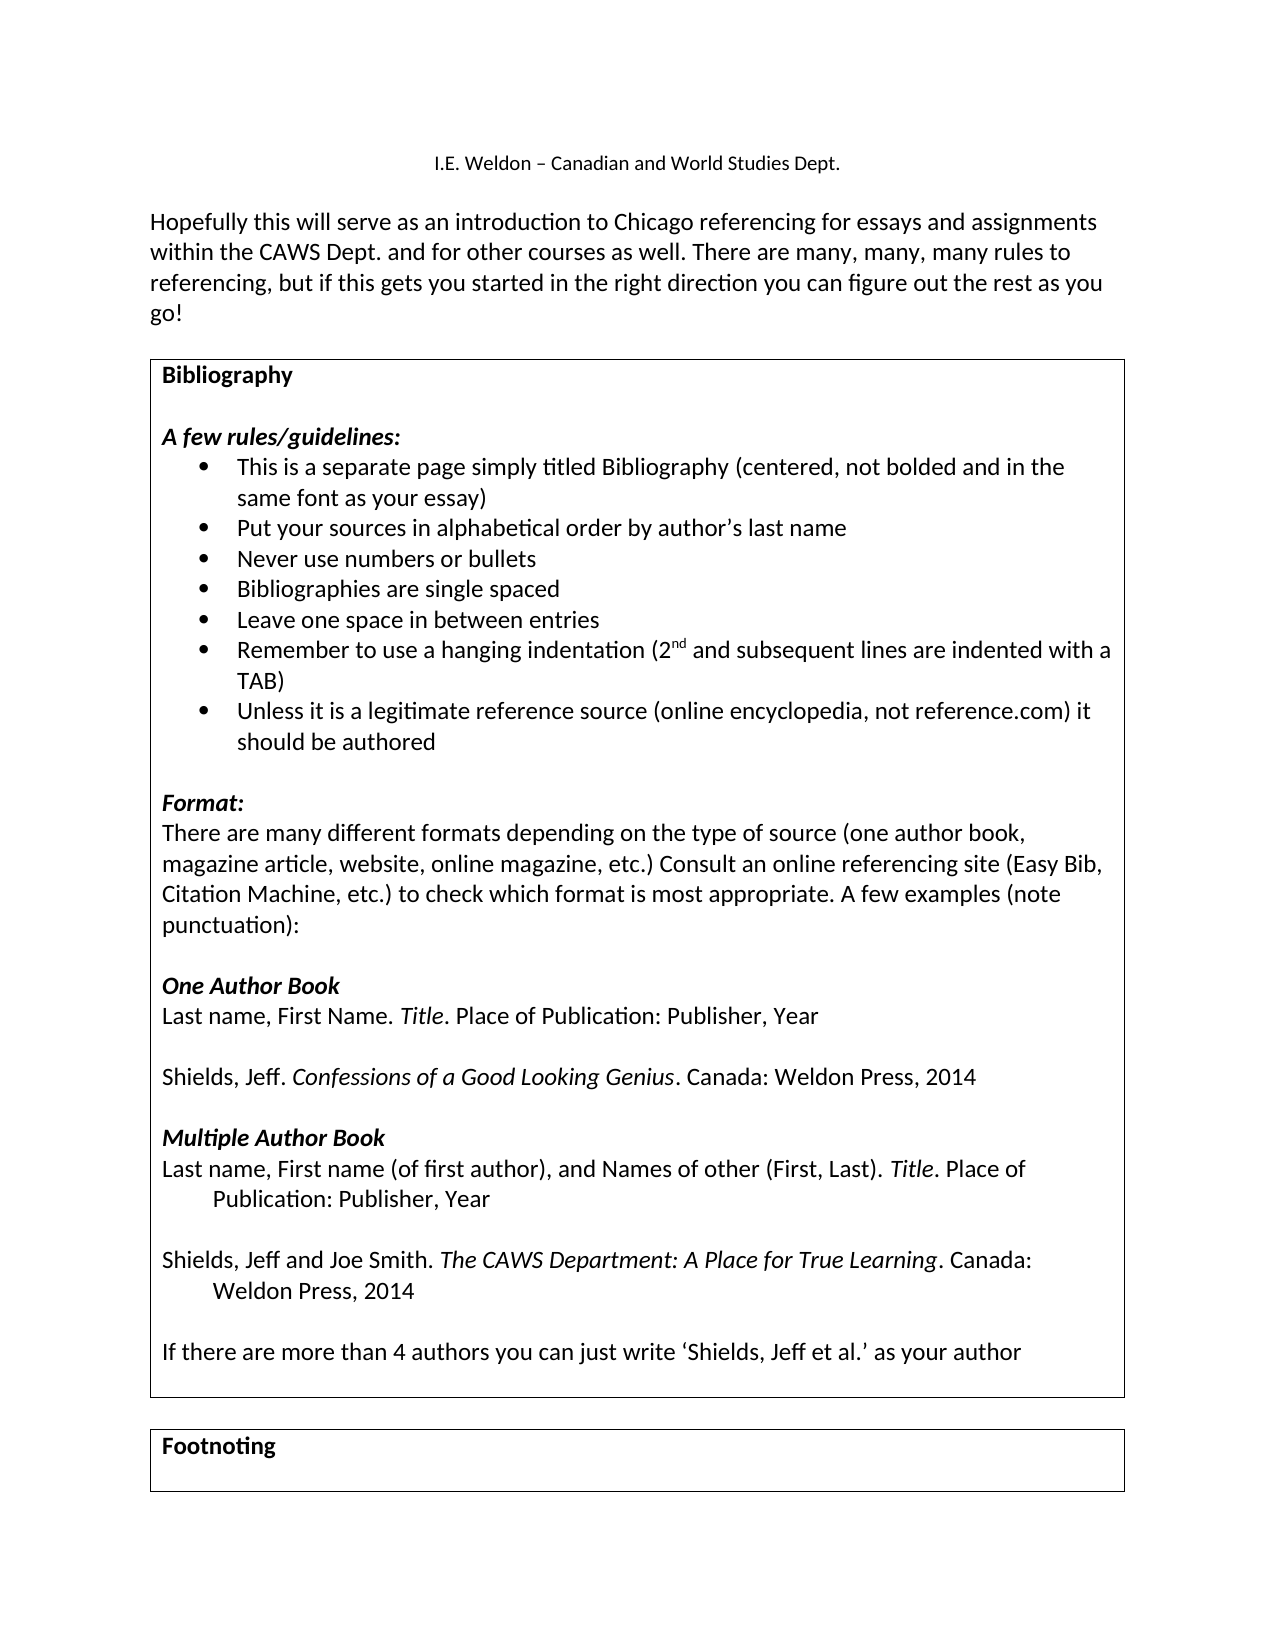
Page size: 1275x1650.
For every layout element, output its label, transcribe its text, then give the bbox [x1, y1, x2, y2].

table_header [151, 1430, 1124, 1491]
table_header Bibliography A few rules/guidelines: This is a separate page simply titled Bibliography (centered, not bolded and in the same font as your essay) Put your sources in alphabetical order by author’s last name Never use numbers or bullets Bibliographies are single spaced Leave one space in between entries Remember to use a hanging indentation (2nd and subsequent lines are indented with a TAB) Unless it is a legitimate reference source (online encyclopedia, not reference.com) it should be authored Format: There are many different formats depending on the type of source (one author book, magazine article, website, online magazine, etc.) Consult an online referencing site (Easy Bib, Citation Machine, etc.) to check which format is most appropriate. A few examples (note punctuation): One Author Book Last name, First Name. Title. Place of Publication: Publisher, Year Shields, Jeff. Confessions of a Good Looking Genius. Canada: Weldon Press, 2014 Multiple Author Book Last name, First name (of first author), and Names of other (First, Last). Title. Place of Publication: Publisher, Year Shields, Jeff and Joe Smith. The CAWS Department: A Place for True Learning. Canada: Weldon Press, 2014 If there are more than 4 authors you can just write ‘Shields, Jeff et al.’ as your author [151, 360, 1124, 1397]
text I.E. Weldon – Canadian and World Studies Dept. [150, 150, 1125, 175]
text Hopefully this will serve as an introduction to Chicago referencing for essays and assignments within the CAWS Dept. and for other courses as well. There are many, many, many rules to referencing, but if this gets you started in the right direction you can figure out the rest as you go! [150, 206, 1125, 328]
